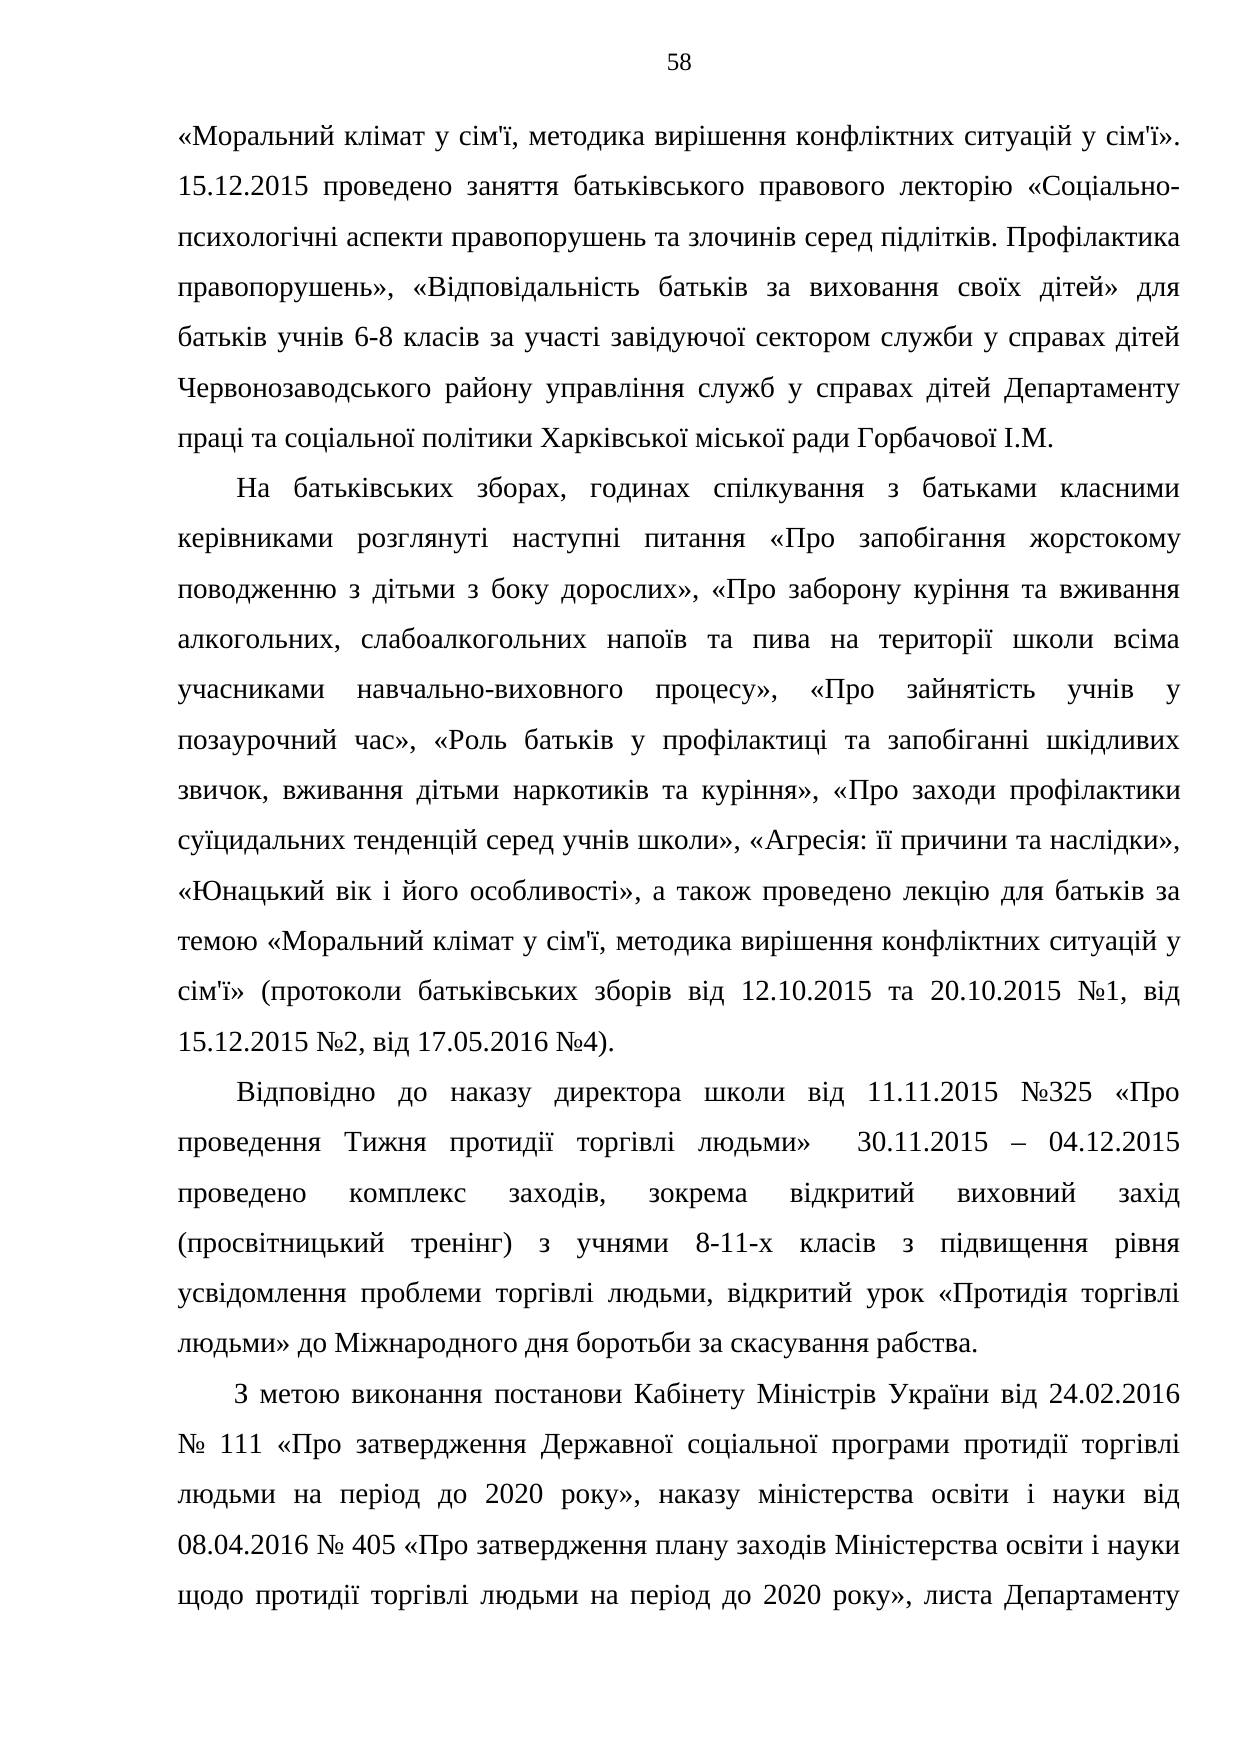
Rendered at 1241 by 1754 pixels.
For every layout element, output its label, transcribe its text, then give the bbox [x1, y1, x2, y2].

text На батьківських зборах, годинах спілкування з батьками класними керівниками розглянуті наступні питання «Про запобігання жорстокому поводженню з дітьми з боку дорослих», «Про заборону куріння та вживання алкогольних, слабоалкогольних напоїв та пива на території школи всіма учасниками навчально-виховного процесу», «Про зайнятість учнів у позаурочний час», «Роль батьків у профілактиці та запобіганні шкідливих звичок, вживання дітьми наркотиків та куріння», «Про заходи профілактики суїцидальних тенденцій серед учнів школи», «Агресія: її причини та наслідки», «Юнацький вік і його особливості», а також проведено лекцію для батьків за темою «Моральний клімат у сім'ї, методика вирішення конфліктних ситуацій у сім'ї» (протоколи батьківських зборів від 12.10.2015 та 20.10.2015 №1, від 15.12.2015 №2, від 17.05.2016 №4). [177, 470, 1181, 1057]
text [177, 118, 1181, 453]
text Відповідно до наказу директора школи від 11.11.2015 №325 «Про проведення Тижня протидії торгівлі людьми» 30.11.2015 – 04.12.2015 проведено комплекс заходів, зокрема відкритий виховний захід (просвітницький тренінг) з учнями 8-11-х класів з підвищення рівня усвідомлення проблеми торгівлі людьми, відкритий урок «Протидія торгівлі людьми» до Міжнародного дня боротьби за скасування рабства. [177, 1074, 1181, 1359]
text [177, 1376, 1181, 1611]
